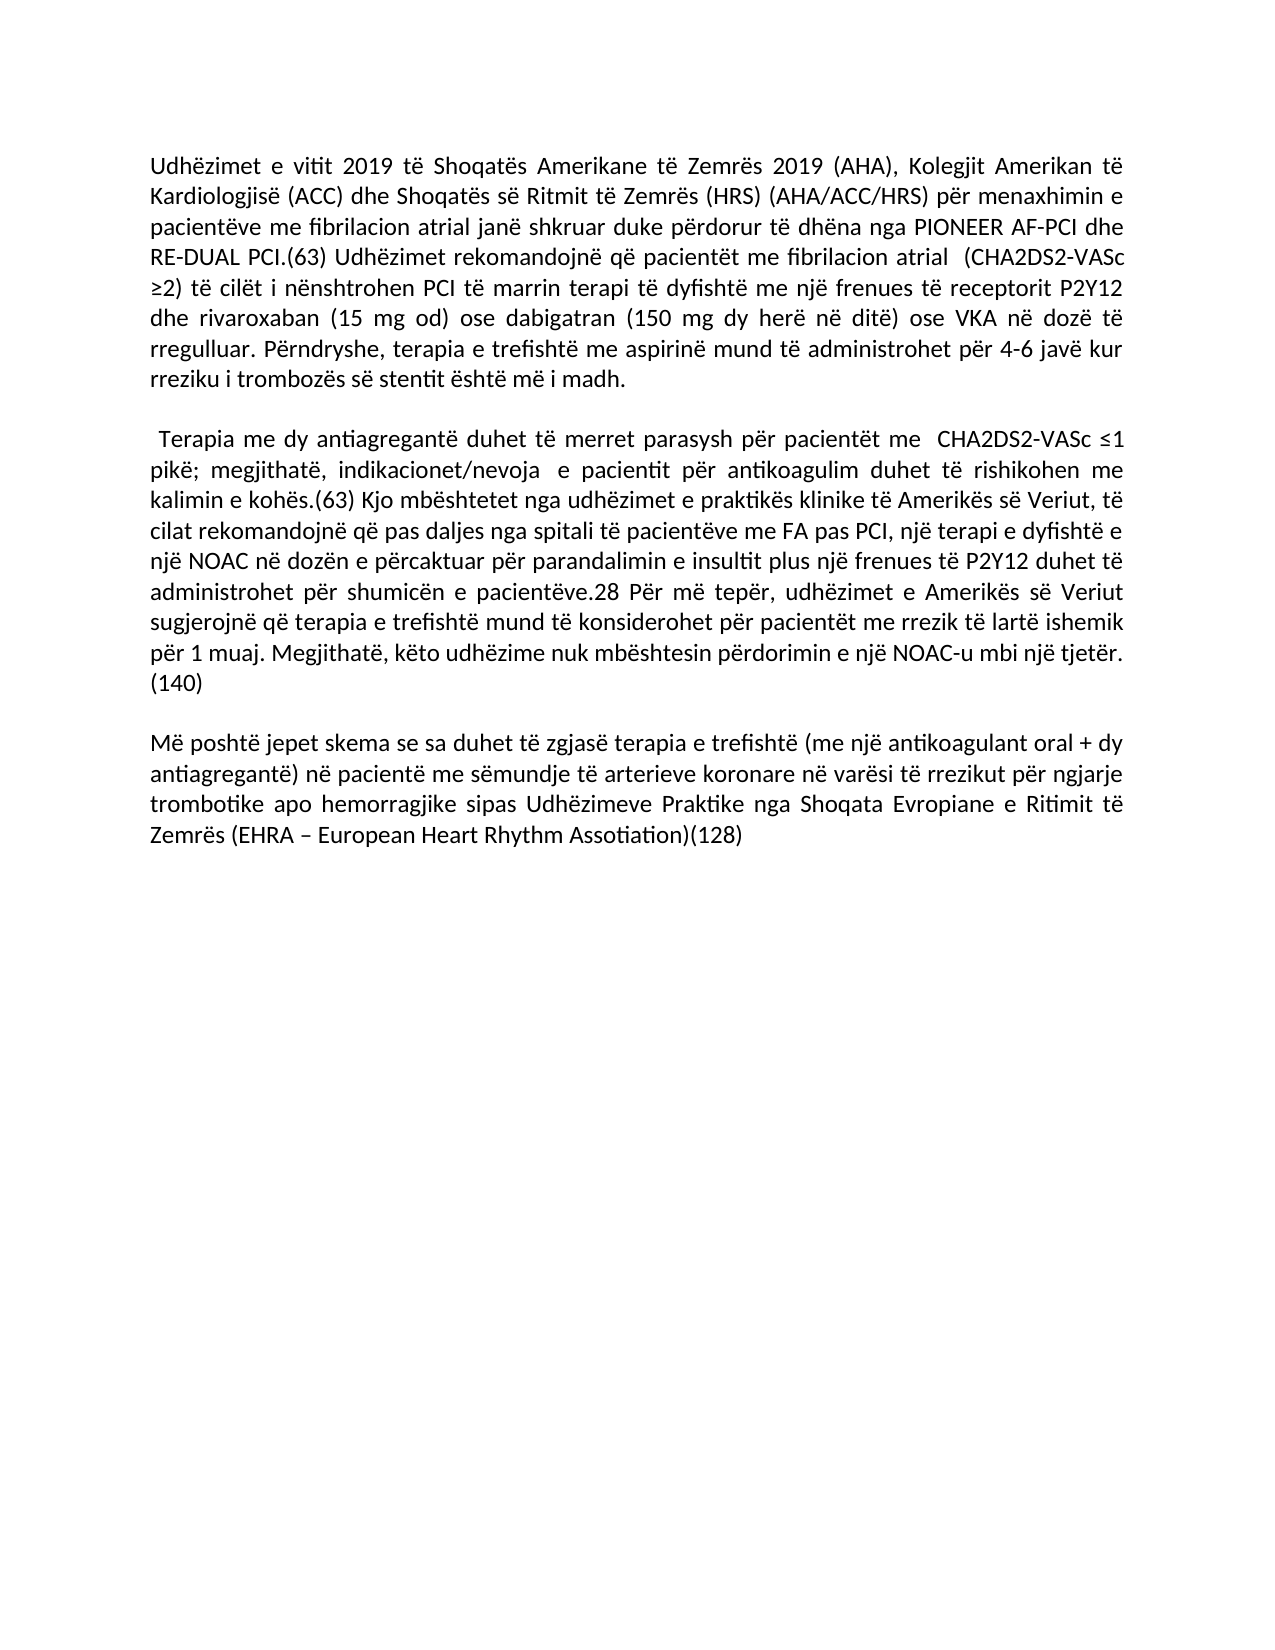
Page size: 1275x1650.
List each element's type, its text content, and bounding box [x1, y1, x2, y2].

text Udhëzimet e vitit 2019 të Shoqatës Amerikane të Zemrës 2019 (AHA), Kolegjit Amerikan të Kardiologjisë (ACC) dhe Shoqatës së Ritmit të Zemrës (HRS) (AHA/ACC/HRS) për menaxhimin e pacientëve me fibrilacion atrial janë shkruar duke përdorur të dhëna nga PIONEER AF-PCI dhe RE-DUAL PCI.(63) Udhëzimet rekomandojnë që pacientët me fibrilacion atrial (CHA2DS2-VASc ≥2) të cilët i nënshtrohen PCI të marrin terapi të dyfishtë me një frenues të receptorit P2Y12 dhe rivaroxaban (15 mg od) ose dabigatran (150 mg dy herë në ditë) ose VKA në dozë të rregulluar. Përndryshe, terapia e trefishtë me aspirinë mund të administrohet për 4-6 javë kur rreziku i trombozës së stentit është më i madh. [150, 150, 1125, 394]
text Më poshtë jepet skema se sa duhet të zgjasë terapia e trefishtë (me një antikoagulant oral + dy antiagregantë) në pacientë me sëmundje të arterieve koronare në varësi të rrezikut për ngjarje trombotike apo hemorragjike sipas Udhëzimeve Praktike nga Shoqata Evropiane e Ritimit të Zemrës (EHRA – European Heart Rhythm Assotiation)(128) [150, 727, 1125, 849]
text Terapia me dy antiagregantë duhet të merret parasysh për pacientët me CHA2DS2-VASc ≤1 pikë; megjithatë, indikacionet/nevoja e pacientit për antikoagulim duhet të rishikohen me kalimin e kohës.(63) Kjo mbështetet nga udhëzimet e praktikës klinike të Amerikës së Veriut, të cilat rekomandojnë që pas daljes nga spitali të pacientëve me FA pas PCI, një terapi e dyfishtë e një NOAC në dozën e përcaktuar për parandalimin e insultit plus një frenues të P2Y12 duhet të administrohet për shumicën e pacientëve.28 Për më tepër, udhëzimet e Amerikës së Veriut sugjerojnë që terapia e trefishtë mund të konsiderohet për pacientët me rrezik të lartë ishemik për 1 muaj. Megjithatë, këto udhëzime nuk mbështesin përdorimin e një NOAC-u mbi një tjetër.(140) [150, 423, 1125, 698]
